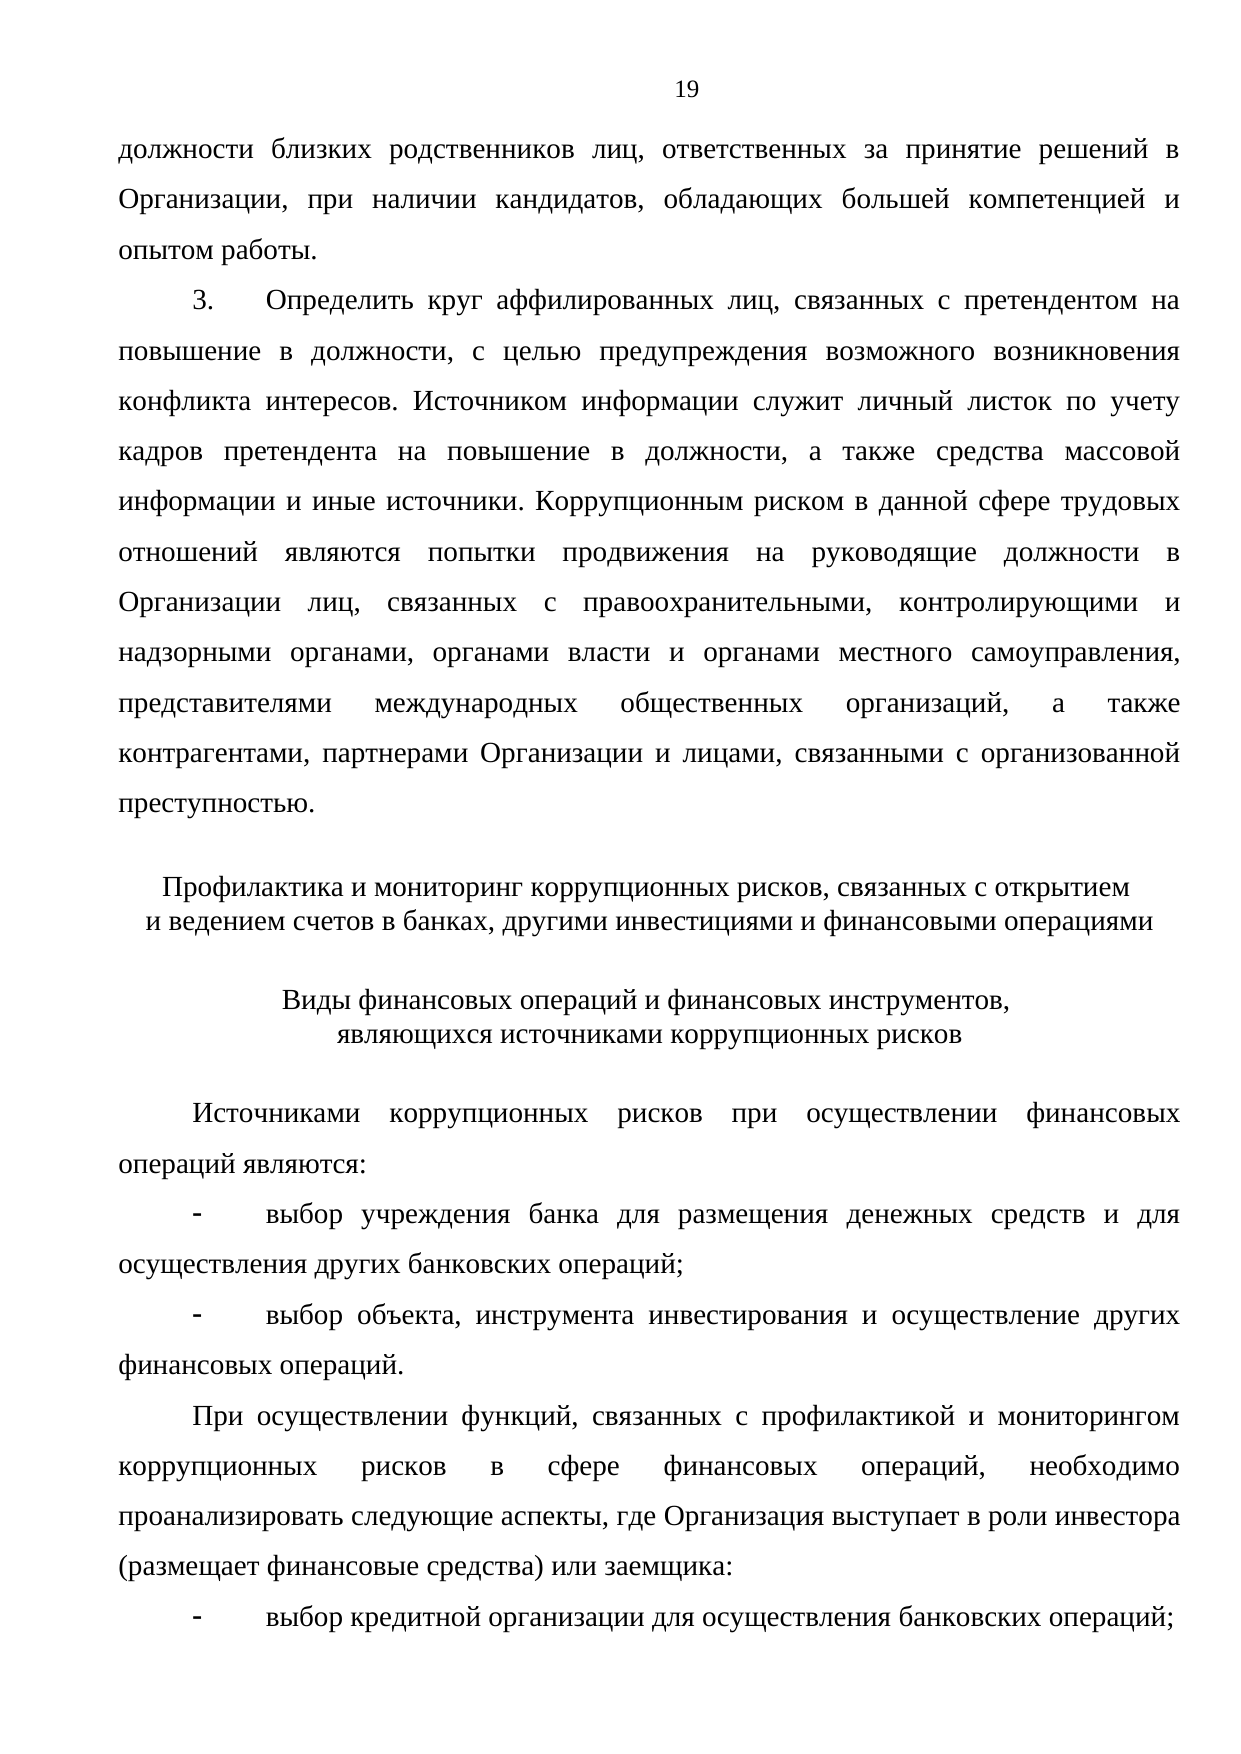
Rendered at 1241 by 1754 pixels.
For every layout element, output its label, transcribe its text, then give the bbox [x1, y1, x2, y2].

list выбор объекта, инструмента инвестирования и осуществление других финансовых операций. [118, 1297, 1181, 1381]
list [118, 131, 1181, 266]
list выбор учреждения банка для размещения денежных средств и для осуществления других банковских операций; [118, 1196, 1181, 1280]
subtitle Виды финансовых операций и финансовых инструментов, являющихся источниками коррупционных рисков [118, 982, 1181, 1049]
list Определить круг аффилированных лиц, связанных с претендентом на повышение в должности, с целью предупреждения возможного возникновения конфликта интересов. Источником информации служит личный листок по учету кадров претендента на повышение в должности, а также средства массовой информации и иные источники. Коррупционным риском в данной сфере трудовых отношений являются попытки продвижения на руководящие должности в Организации лиц, связанных с правоохранительными, контролирующими и надзорными органами, органами власти и органами местного самоуправления, представителями международных общественных организаций, а также контрагентами, партнерами Организации и лицами, связанными с организованной преступностью. [118, 282, 1181, 819]
subtitle Профилактика и мониторинг коррупционных рисков, связанных с открытием и ведением счетов в банках, другими инвестициями и финансовыми операциями [118, 869, 1181, 936]
text Источниками коррупционных рисков при осуществлении финансовых операций являются: [118, 1096, 1181, 1179]
list выбор кредитной организации для осуществления банковских операций; [118, 1599, 1181, 1632]
text При осуществлении функций, связанных с профилактикой и мониторингом коррупционных рисков в сфере финансовых операций, необходимо проанализировать следующие аспекты, где Организация выступает в роли инвестора (размещает финансовые средства) или заемщика: [118, 1398, 1181, 1582]
